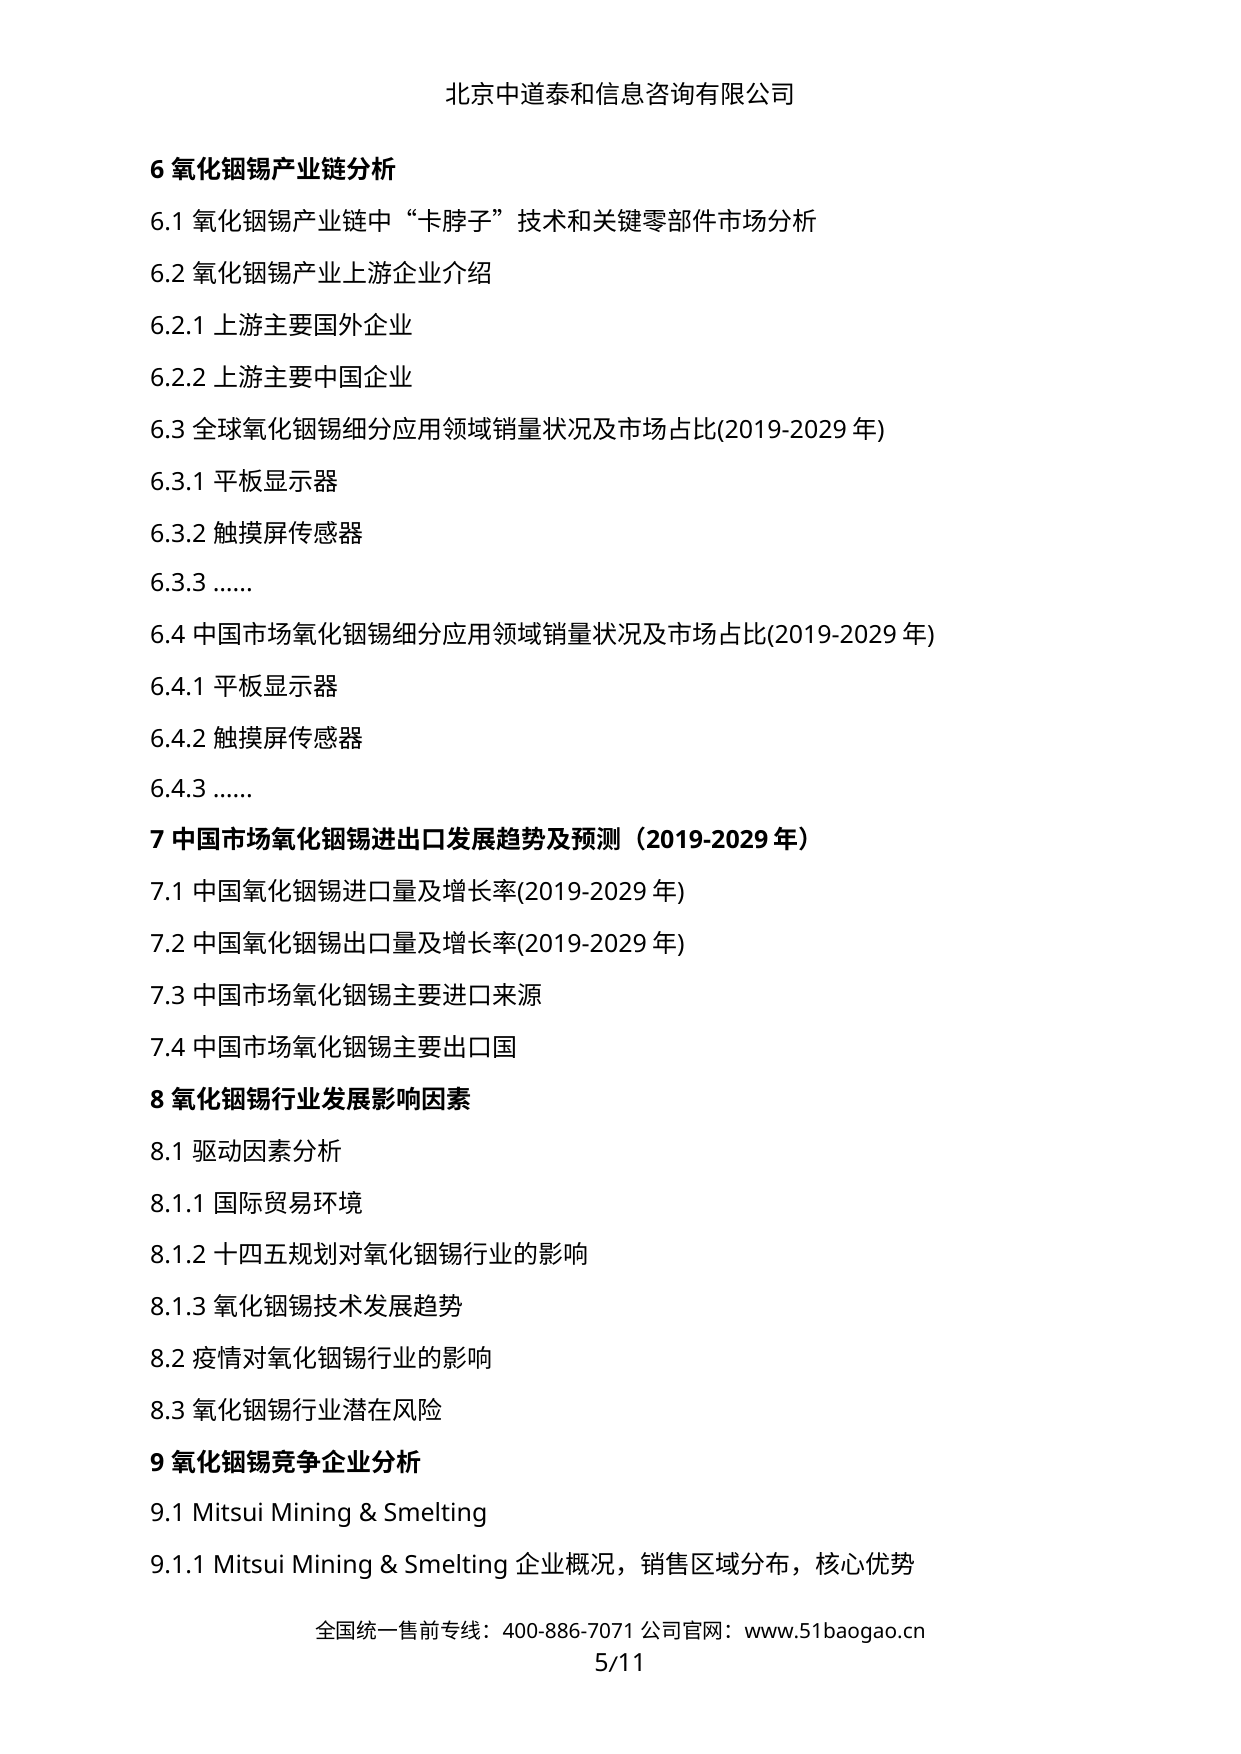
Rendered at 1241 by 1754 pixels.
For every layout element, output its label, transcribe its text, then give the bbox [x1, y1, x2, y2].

text 6.2 氧化铟锡产业上游企业介绍 [150, 254, 1090, 290]
text 6.2.2 上游主要中国企业 [150, 357, 1090, 394]
text 8.1.3 氧化铟锡技术发展趋势 [150, 1287, 1090, 1323]
text 6.2.1 上游主要国外企业 [150, 306, 1090, 342]
text 8.1.2 十四五规划对氧化铟锡行业的影响 [150, 1235, 1090, 1271]
text 8.2 疫情对氧化铟锡行业的影响 [150, 1339, 1090, 1375]
text 8.3 氧化铟锡行业潜在风险 [150, 1391, 1090, 1427]
text 7.1 中国氧化铟锡进口量及增长率(2019-2029年) [150, 872, 1090, 908]
text 6 氧化铟锡产业链分析 [150, 150, 1090, 186]
text 7.2 中国氧化铟锡出口量及增长率(2019-2029年) [150, 924, 1090, 960]
text 6.1 氧化铟锡产业链中“卡脖子”技术和关键零部件市场分析 [150, 202, 1090, 238]
text 6.3 全球氧化铟锡细分应用领域销量状况及市场占比(2019-2029年) [150, 409, 1090, 446]
text 7.4 中国市场氧化铟锡主要出口国 [150, 1027, 1090, 1064]
text 8 氧化铟锡行业发展影响因素 [150, 1079, 1090, 1116]
text 6.4.1 平板显示器 [150, 667, 1090, 703]
text 6.3.3 …... [150, 565, 1090, 599]
text 6.3.1 平板显示器 [150, 461, 1090, 497]
text 7.3 中国市场氧化铟锡主要进口来源 [150, 976, 1090, 1012]
text 8.1.1 国际贸易环境 [150, 1183, 1090, 1219]
text 6.4.3 …... [150, 770, 1090, 804]
text 6.4.2 触摸屏传感器 [150, 718, 1090, 755]
text 9.1.1 Mitsui Mining & Smelting 企业概况，销售区域分布，核心优势 [150, 1544, 1090, 1580]
text 6.4 中国市场氧化铟锡细分应用领域销量状况及市场占比(2019-2029年) [150, 615, 1090, 651]
text 6.3.2 触摸屏传感器 [150, 513, 1090, 549]
text 7 中国市场氧化铟锡进出口发展趋势及预测（2019-2029年） [150, 820, 1090, 856]
text 9 氧化铟锡竞争企业分析 [150, 1442, 1090, 1479]
text 8.1 驱动因素分析 [150, 1131, 1090, 1167]
text 9.1 Mitsui Mining & Smelting [150, 1494, 1090, 1528]
